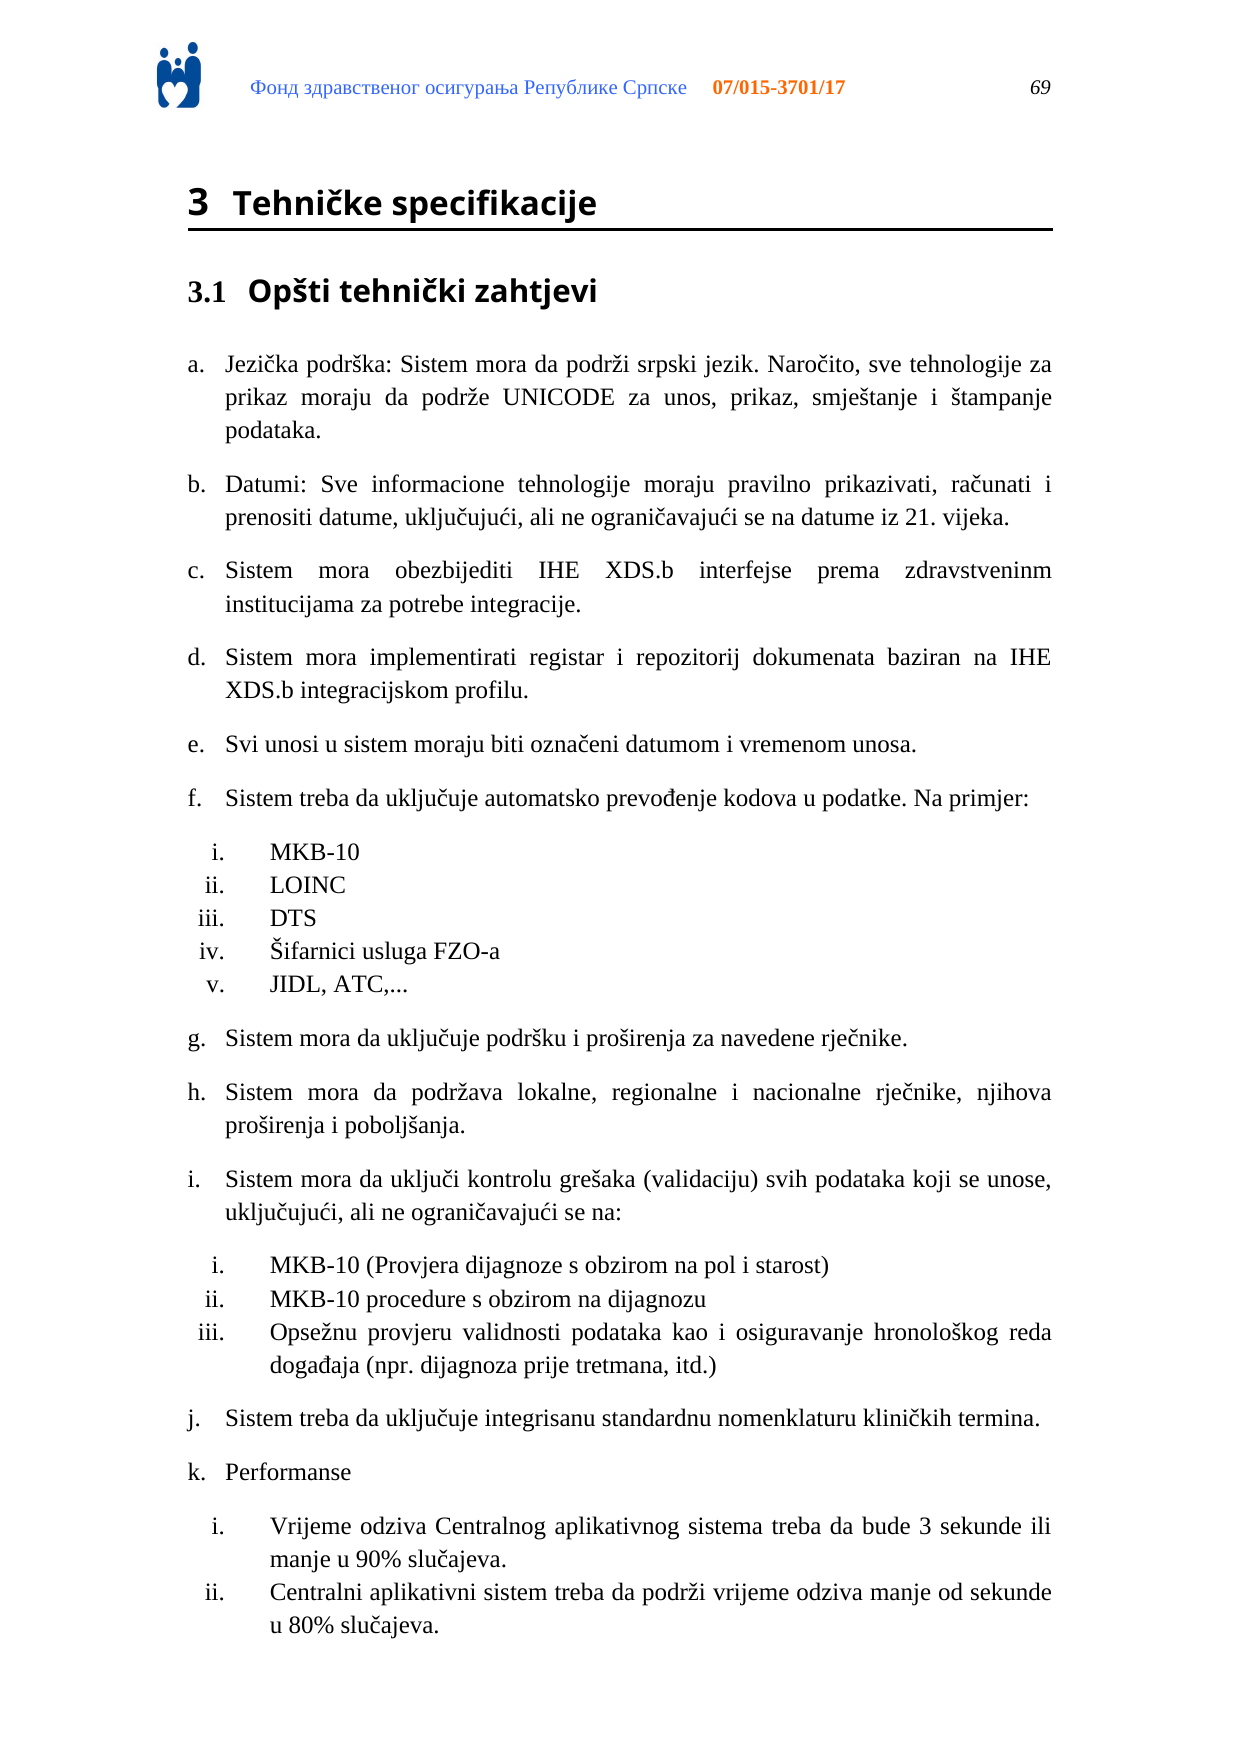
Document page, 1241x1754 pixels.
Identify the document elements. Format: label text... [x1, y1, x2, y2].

subtitle Tehničke specifikacije [187, 175, 1053, 231]
list Vrijeme odziva Centralnog aplikativnog sistema treba da bude 3 sekunde ili manje u 90% slučajeva. [225, 1511, 1053, 1573]
list Jezička podrška: Sistem mora da podrži srpski jezik. Naročito, sve tehnologije za prikaz moraju da podrže UNICODE za unos, prikaz, smještanje i štampanje podataka. [187, 349, 1053, 444]
picture [153, 42, 206, 108]
list Datumi: Sve informacione tehnologije moraju pravilno prikazivati, računati i prenositi datume, uključujući, ali ne ograničavajući se na datume iz 21. vijeka. [187, 469, 1053, 531]
list DTS [225, 903, 1053, 932]
list LOINC [225, 870, 1053, 899]
list MKB-10 procedure s obzirom na dijagnozu [225, 1284, 1053, 1312]
list Opsežnu provjeru validnosti podataka kao i osiguravanje hronološkog reda događaja (npr. dijagnoza prije tretmana, itd.) [225, 1317, 1053, 1378]
list Sistem mora obezbijediti IHE XDS.b interfejse prema zdravstveninm institucijama za potrebe integracije. [187, 556, 1053, 617]
list Performanse [187, 1457, 1053, 1486]
list Sistem mora implementirati registar i repozitorij dokumenata baziran na IHE XDS.b integracijskom profilu. [187, 642, 1053, 704]
list JIDL, ATC,... [225, 969, 1053, 998]
list Sistem mora da podržava lokalne, regionalne i nacionalne rječnike, njihova proširenja i poboljšanja. [187, 1077, 1053, 1139]
list Sistem mora da uključuje podršku i proširenja za navedene rječnike. [187, 1023, 1053, 1052]
list Centralni aplikativni sistem treba da podrži vrijeme odziva manje od sekunde u 80% slučajeva. [225, 1577, 1053, 1639]
list MKB-10 [225, 837, 1053, 866]
list Sistem treba da uključuje automatsko prevođenje kodova u podatke. Na primjer: [187, 783, 1053, 812]
list MKB-10 (Provjera dijagnoze s obzirom na pol i starost) [225, 1251, 1053, 1279]
subtitle Opšti tehnički zahtjevi [187, 269, 1053, 311]
list Šifarnici usluga FZO-a [225, 936, 1053, 965]
list Sistem treba da uključuje integrisanu standardnu nomenklaturu kliničkih termina. [187, 1403, 1053, 1432]
list Sistem mora da uključi kontrolu grešaka (validaciju) svih podataka koji se unose, uključujući, ali ne ograničavajući se na: [187, 1164, 1053, 1226]
list Svi unosi u sistem moraju biti označeni datumom i vremenom unosa. [187, 729, 1053, 758]
